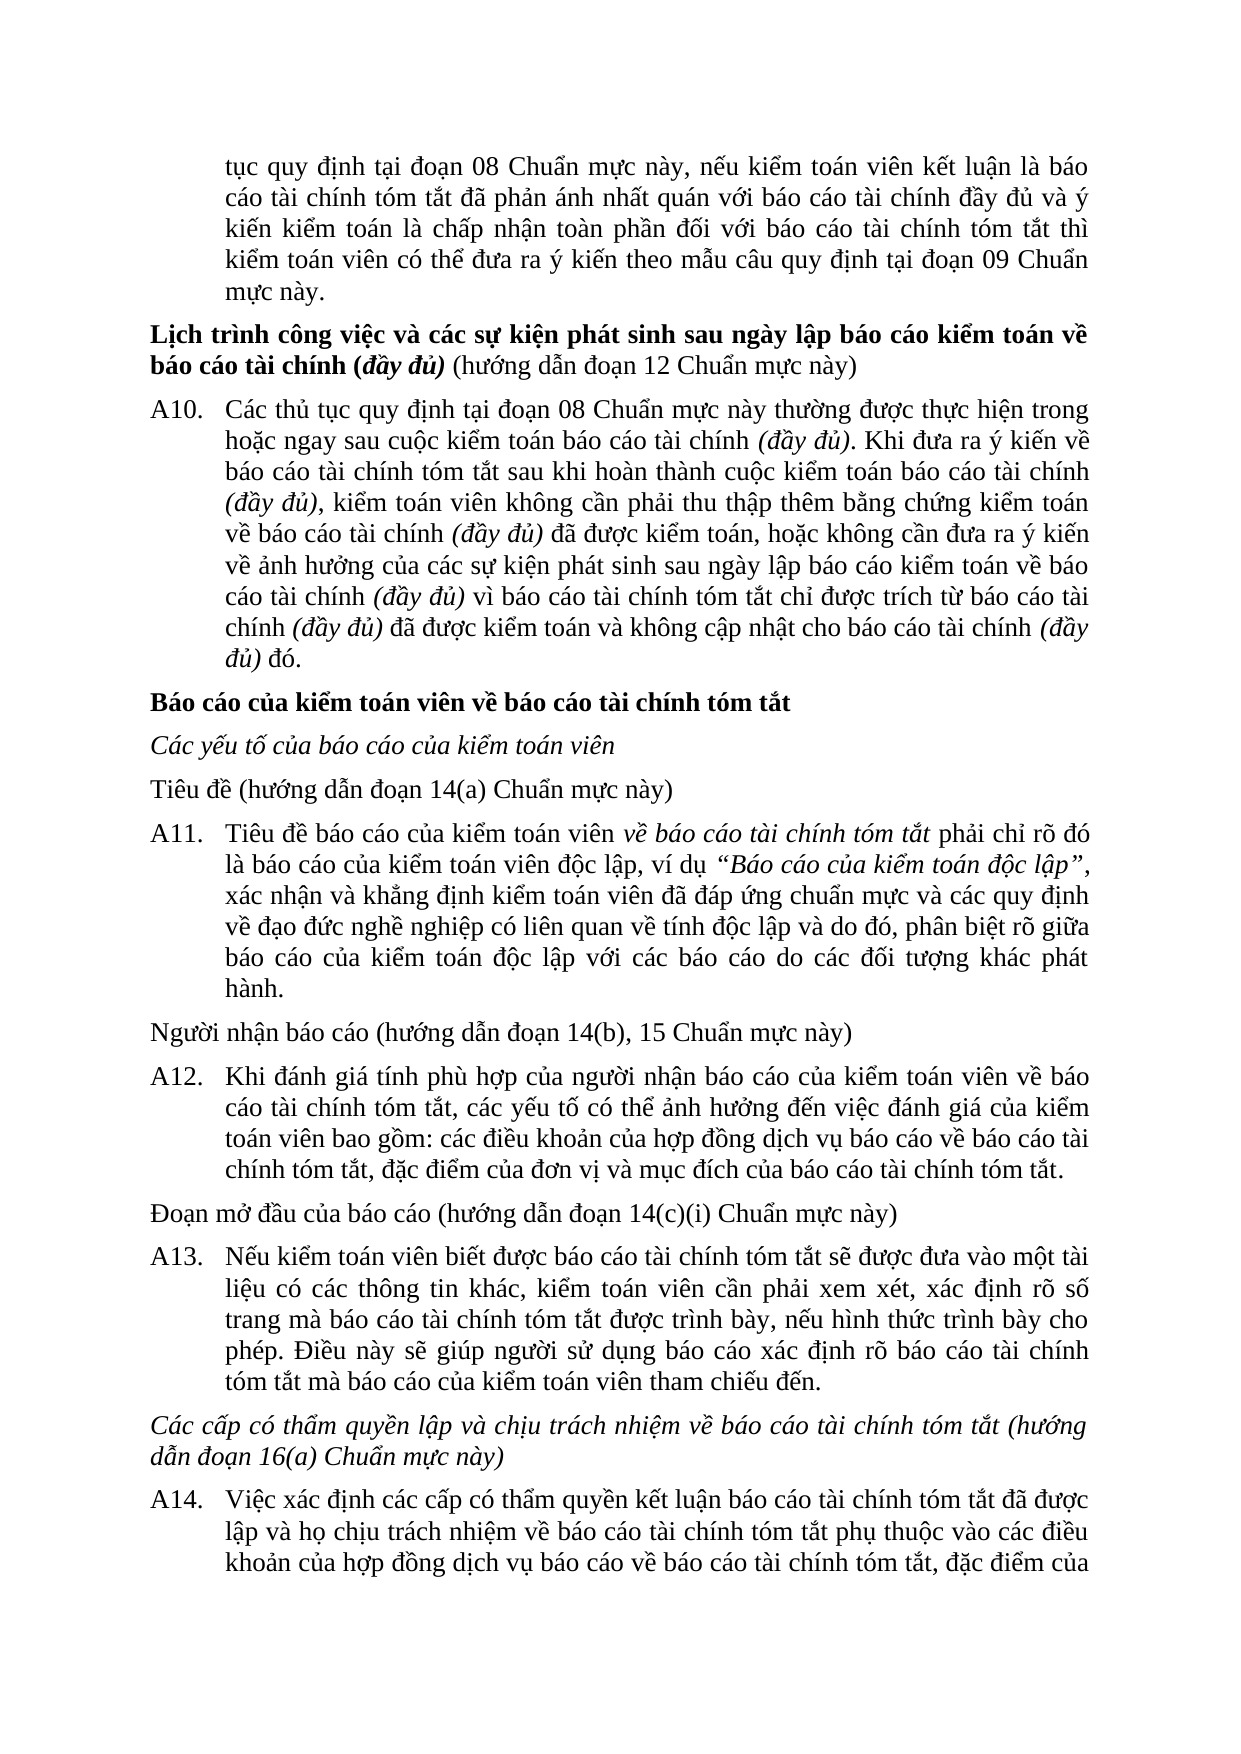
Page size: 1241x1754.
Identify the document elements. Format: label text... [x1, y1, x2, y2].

list Nếu kiểm toán viên biết được báo cáo tài chính tóm tắt sẽ được đưa vào một tài liệu có các thông tin khác, kiểm toán viên cần phải xem xét, xác định rõ số trang mà báo cáo tài chính tóm tắt được trình bày, nếu hình thức trình bày cho phép. Điều này sẽ giúp người sử dụng báo cáo xác định rõ báo cáo tài chính tóm tắt mà báo cáo của kiểm toán viên tham chiếu đến. [150, 1241, 1091, 1396]
list Khi đánh giá tính phù hợp của người nhận báo cáo của kiểm toán viên về báo cáo tài chính tóm tắt, các yếu tố có thể ảnh hưởng đến việc đánh giá của kiểm toán viên bao gồm: các điều khoản của hợp đồng dịch vụ báo cáo về báo cáo tài chính tóm tắt, đặc điểm của đơn vị và mục đích của báo cáo tài chính tóm tắt. [150, 1060, 1091, 1184]
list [150, 150, 1091, 306]
text Đoạn mở đầu của báo cáo (hướng dẫn đoạn 14(c)(i) Chuẩn mực này) [150, 1197, 1090, 1228]
text Các cấp có thẩm quyền lập và chịu trách nhiệm về báo cáo tài chính tóm tắt (hướng dẫn đoạn 16(a) Chuẩn mực này) [150, 1409, 1090, 1471]
text Các yếu tố của báo cáo của kiểm toán viên [150, 729, 1090, 761]
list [150, 1483, 1091, 1577]
text Lịch trình công việc và các sự kiện phát sinh sau ngày lập báo cáo kiểm toán về báo cáo tài chính (đầy đủ) (hướng dẫn đoạn 12 Chuẩn mực này) [150, 318, 1090, 381]
text Báo cáo của kiểm toán viên về báo cáo tài chính tóm tắt [150, 686, 1090, 717]
list Các thủ tục quy định tại đoạn 08 Chuẩn mực này thường được thực hiện trong hoặc ngay sau cuộc kiểm toán báo cáo tài chính (đầy đủ). Khi đưa ra ý kiến về báo cáo tài chính tóm tắt sau khi hoàn thành cuộc kiểm toán báo cáo tài chính (đầy đủ), kiểm toán viên không cần phải thu thập thêm bằng chứng kiểm toán về báo cáo tài chính (đầy đủ) đã được kiểm toán, hoặc không cần đưa ra ý kiến về ảnh hưởng của các sự kiện phát sinh sau ngày lập báo cáo kiểm toán về báo cáo tài chính (đầy đủ) vì báo cáo tài chính tóm tắt chỉ được trích từ báo cáo tài chính (đầy đủ) đã được kiểm toán và không cập nhật cho báo cáo tài chính (đầy đủ) đó. [150, 393, 1091, 673]
text Tiêu đề (hướng dẫn đoạn 14(a) Chuẩn mực này) [150, 773, 1090, 804]
list Tiêu đề báo cáo của kiểm toán viên về báo cáo tài chính tóm tắt phải chỉ rõ đó là báo cáo của kiểm toán viên độc lập, ví dụ “Báo cáo của kiểm toán độc lập”, xác nhận và khẳng định kiểm toán viên đã đáp ứng chuẩn mực và các quy định về đạo đức nghề nghiệp có liên quan về tính độc lập và do đó, phân biệt rõ giữa báo cáo của kiểm toán độc lập với các báo cáo do các đối tượng khác phát hành. [150, 817, 1091, 1004]
text Người nhận báo cáo (hướng dẫn đoạn 14(b), 15 Chuẩn mực này) [150, 1016, 1090, 1047]
